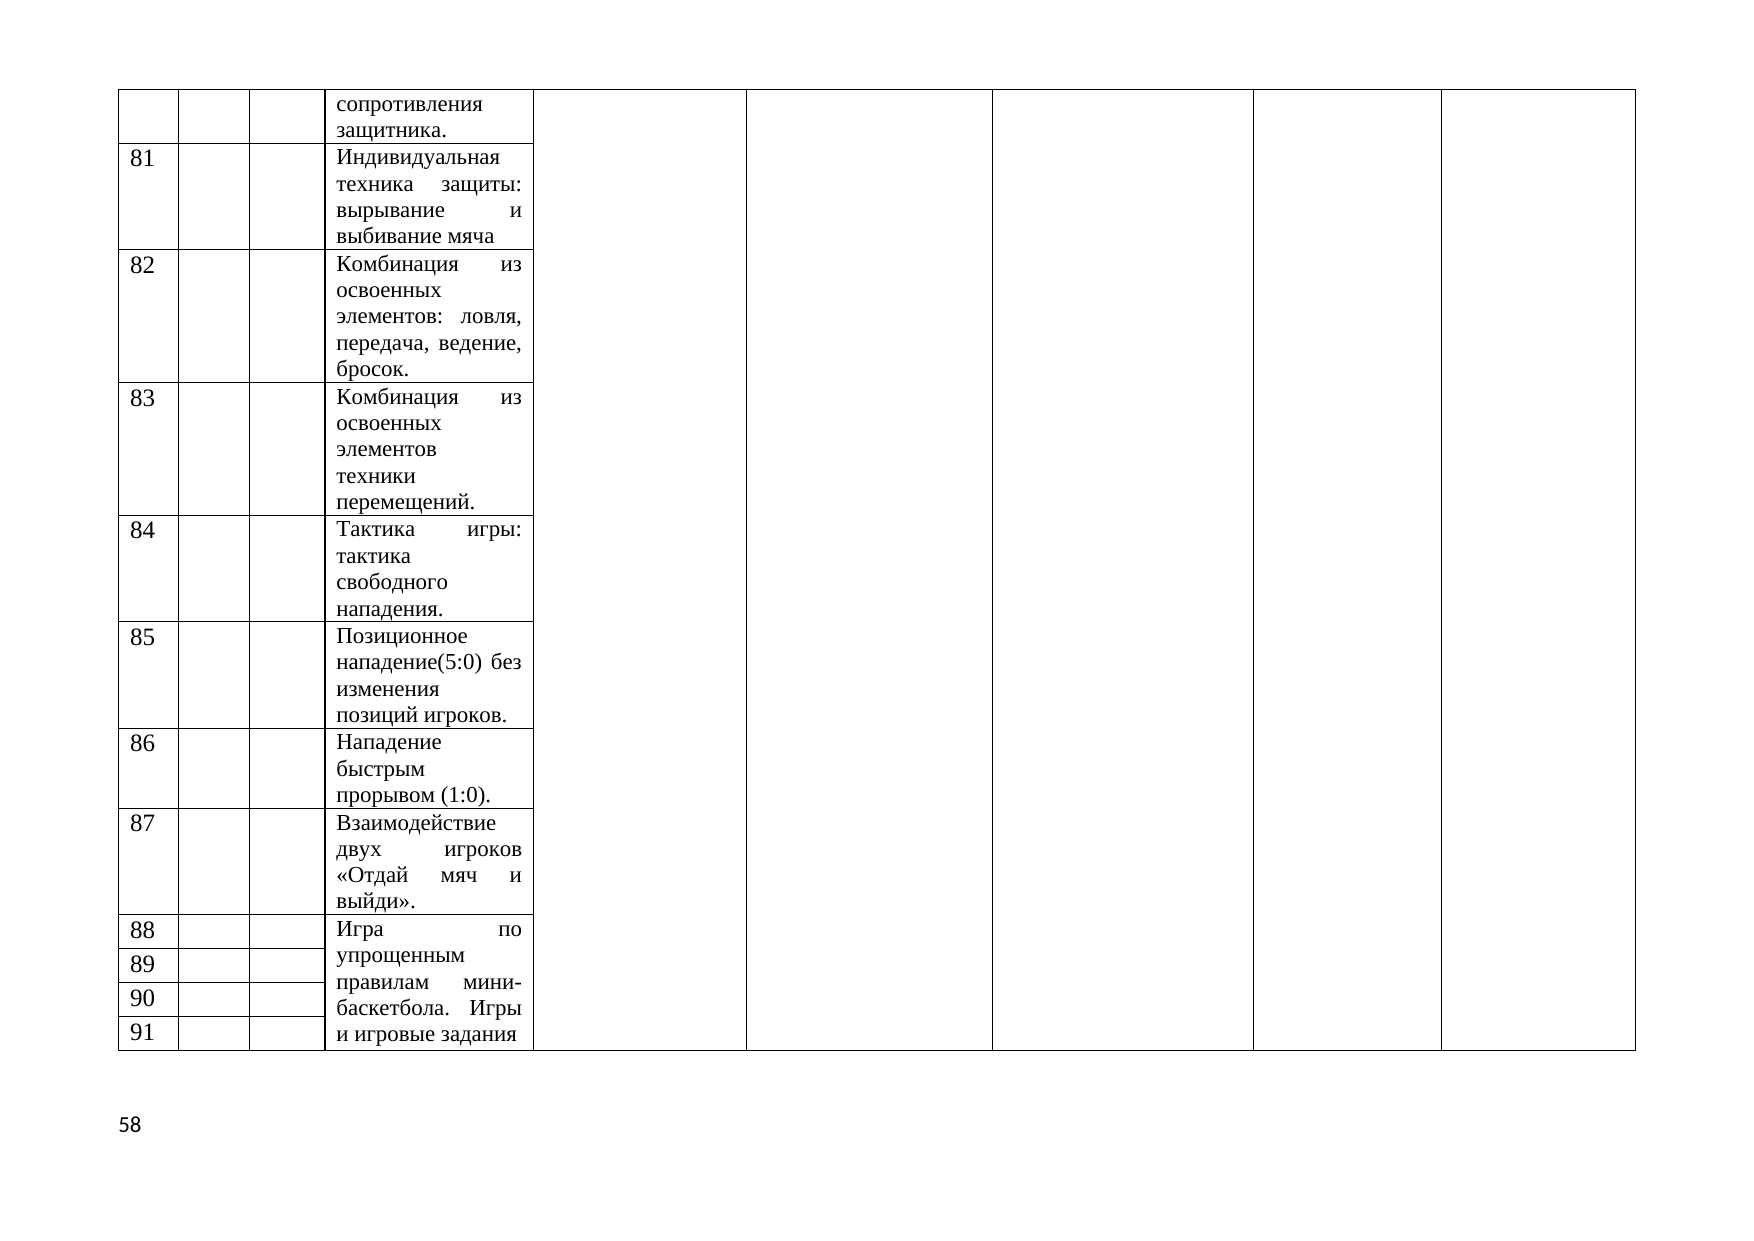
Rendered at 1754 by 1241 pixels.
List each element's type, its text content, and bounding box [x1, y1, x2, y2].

table_cell [179, 516, 249, 621]
table_cell [250, 250, 324, 382]
table_cell [250, 90, 324, 142]
table_cell [179, 983, 249, 1016]
table_cell 87 [119, 809, 178, 914]
table_cell [179, 144, 249, 249]
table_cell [326, 90, 533, 142]
table_cell Игра по упрощенным правилам мини-баскетбола. Игры и игровые задания [326, 915, 533, 1050]
table_cell Комбинация из освоенных элементов техники перемещений. [326, 383, 533, 514]
table_cell 80 [119, 90, 178, 142]
table_cell [250, 144, 324, 249]
table_cell [179, 1017, 249, 1050]
table_cell 81 [119, 144, 178, 249]
table_cell 84 [119, 516, 178, 621]
table_cell [250, 1017, 324, 1050]
table_cell 91 [119, 1017, 178, 1050]
table_cell 90 [119, 983, 178, 1016]
table_cell [179, 383, 249, 514]
table_cell [250, 949, 324, 982]
table_cell [250, 809, 324, 914]
table_cell [250, 729, 324, 807]
table_cell 89 [119, 949, 178, 982]
table_cell 83 [119, 383, 178, 514]
table_cell [250, 915, 324, 948]
table_cell 86 [119, 729, 178, 807]
table_cell Комбинация из освоенных элементов: ловля, передача, ведение, бросок. [326, 250, 533, 382]
table_cell [179, 90, 249, 142]
table_cell [250, 983, 324, 1016]
table_cell [179, 949, 249, 982]
table_cell Взаимодействие двух игроков «Отдай мяч и выйди». [326, 809, 533, 914]
table_cell [250, 622, 324, 727]
table_cell [179, 250, 249, 382]
table_cell [179, 622, 249, 727]
table_cell 82 [119, 250, 178, 382]
table_cell [250, 516, 324, 621]
table_cell [250, 383, 324, 514]
table_cell [179, 729, 249, 807]
table_cell Позиционное нападение(5:0) без изменения позиций игроков. [326, 622, 533, 727]
table_cell [179, 809, 249, 914]
table_cell Нападение быстрым прорывом (1:0). [326, 729, 533, 807]
table_cell Индивидуальная техника защиты: вырывание и выбивание мяча [326, 144, 533, 249]
table_cell [179, 915, 249, 948]
table_cell 85 [119, 622, 178, 727]
table_cell 88 [119, 915, 178, 948]
table_cell Тактика игры: тактика свободного нападения. [326, 516, 533, 621]
